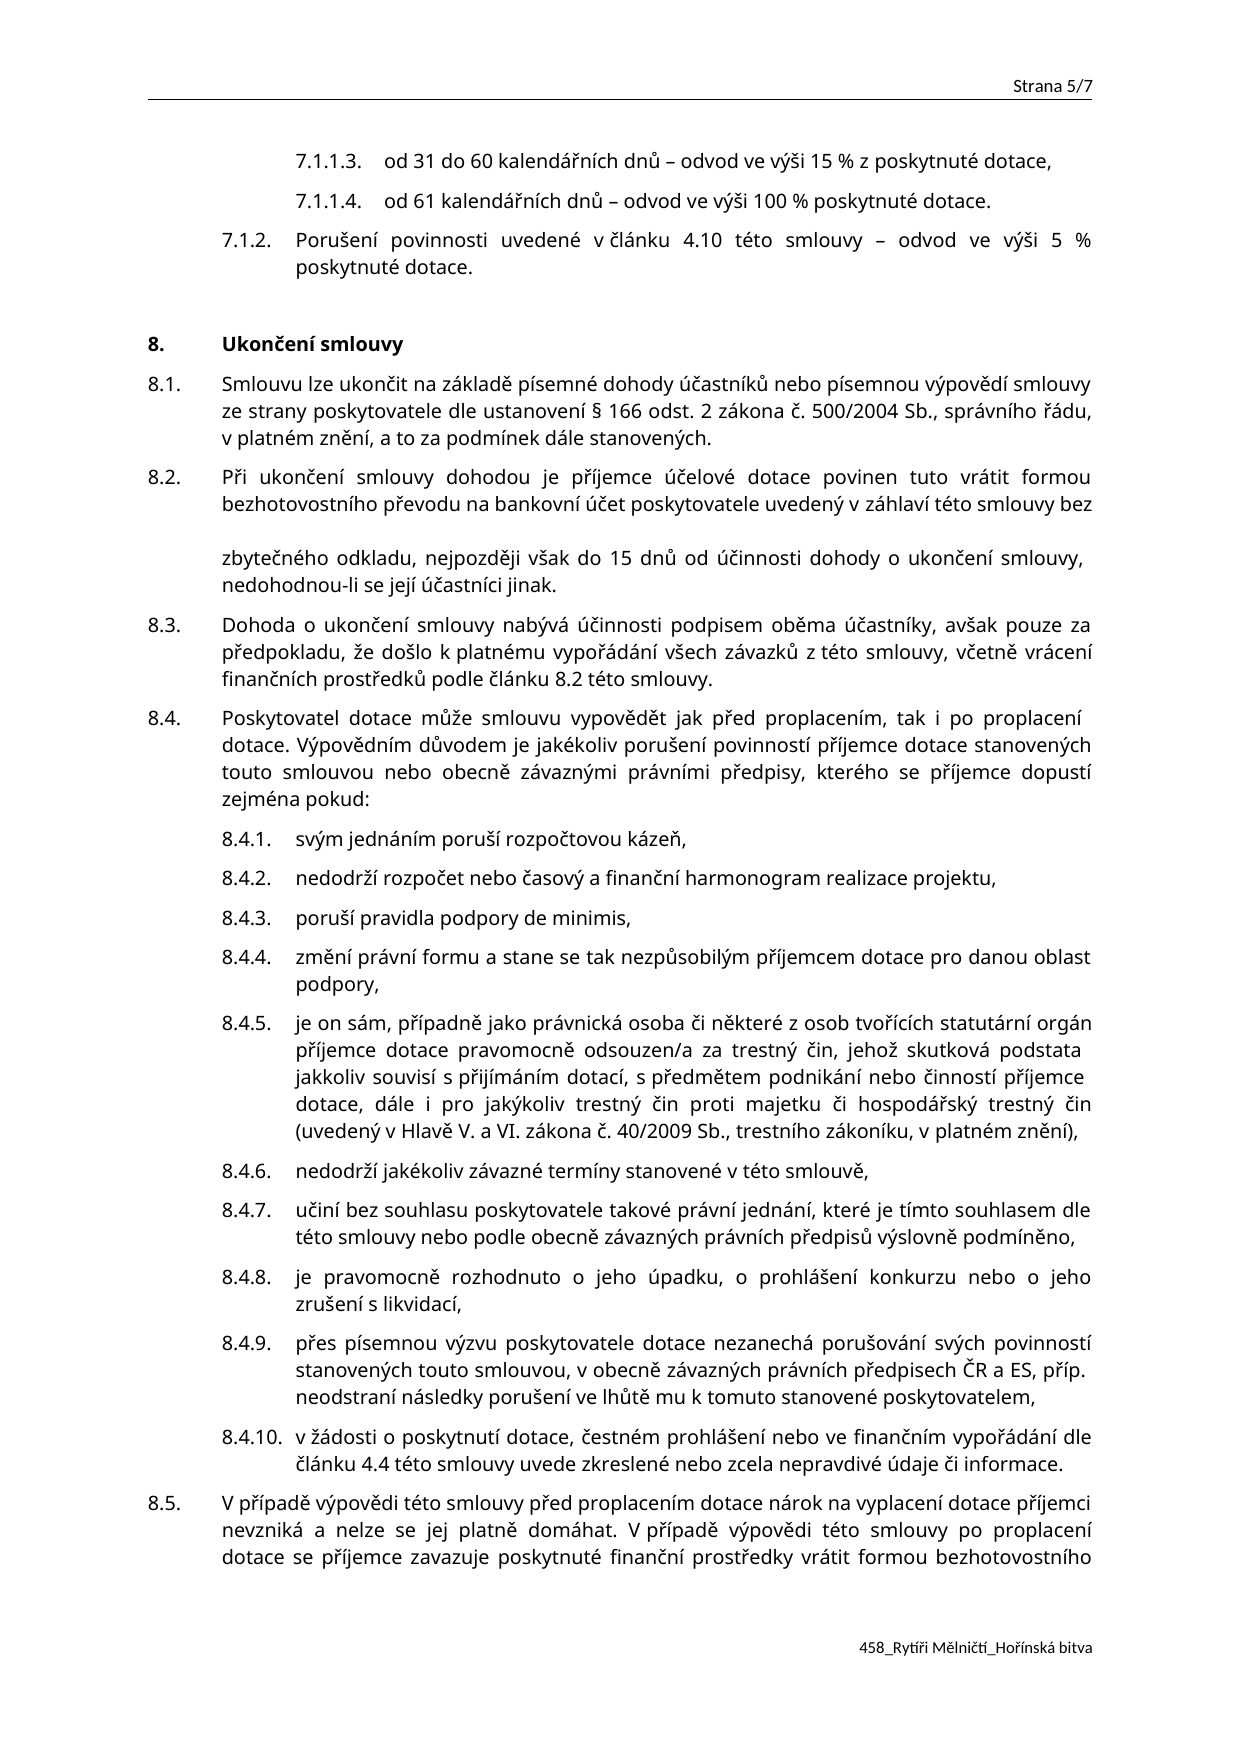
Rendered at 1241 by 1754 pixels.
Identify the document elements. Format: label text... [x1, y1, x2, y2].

list v žádosti o poskytnutí dotace, čestném prohlášení nebo ve finančním vypořádání dle článku 4.4 této smlouvy uvede zkreslené nebo zcela nepravdivé údaje či informace. [222, 1423, 1092, 1477]
list je on sám, případně jako právnická osoba či některé z osob tvořících statutární orgán příjemce dotace pravomocně odsouzen/a za trestný čin, jehož skutková podstata jakkoliv souvisí s přijímáním dotací, s předmětem podnikání nebo činností příjemce dotace, dále i pro jakýkoliv trestný čin proti majetku či hospodářský trestný čin (uvedený v Hlavě V. a VI. zákona č. 40/2009 Sb., trestního zákoníku, v platném znění), [222, 1010, 1092, 1144]
list Při ukončení smlouvy dohodou je příjemce účelové dotace povinen tuto vrátit formou bezhotovostního převodu na bankovní účet poskytovatele uvedený v záhlaví této smlouvy bez zbytečného odkladu, nejpozději však do 15 dnů od účinnosti dohody o ukončení smlouvy, nedohodnou-li se její účastníci jinak. [148, 463, 1092, 598]
list nedodrží rozpočet nebo časový a finanční harmonogram realizace projektu, [222, 864, 1092, 891]
list Smlouvu lze ukončit na základě písemné dohody účastníků nebo písemnou výpovědí smlouvy ze strany poskytovatele dle ustanovení § 166 odst. 2 zákona č. 500/2004 Sb., správního řádu, v platném znění, a to za podmínek dále stanovených. [148, 370, 1092, 451]
list přes písemnou výzvu poskytovatele dotace nezanechá porušování svých povinností stanovených touto smlouvou, v obecně závazných právních předpisech ČR a ES, příp. neodstraní následky porušení ve lhůtě mu k tomuto stanovené poskytovatelem, [222, 1329, 1092, 1410]
list je pravomocně rozhodnuto o jeho úpadku, o prohlášení konkurzu nebo o jeho zrušení s likvidací, [222, 1263, 1092, 1317]
list od 61 kalendářních dnů – odvod ve výši 100 % poskytnuté dotace. [295, 187, 1092, 214]
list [148, 1489, 1092, 1570]
list poruší pravidla podpory de minimis, [222, 904, 1092, 931]
list učiní bez souhlasu poskytovatele takové právní jednání, které je tímto souhlasem dle této smlouvy nebo podle obecně závazných právních předpisů výslovně podmíněno, [222, 1197, 1092, 1251]
list změní právní formu a stane se tak nezpůsobilým příjemcem dotace pro danou oblast podpory, [222, 943, 1092, 997]
list nedodrží jakékoliv závazné termíny stanovené v této smlouvě, [222, 1157, 1092, 1184]
list svým jednáním poruší rozpočtovou kázeň, [222, 825, 1092, 852]
list od 31 do 60 kalendářních dnů – odvod ve výši 15 % z poskytnuté dotace, [295, 148, 1092, 175]
list Porušení povinnosti uvedené v článku 4.10 této smlouvy – odvod ve výši 5 % poskytnuté dotace. [222, 227, 1092, 281]
subtitle Ukončení smlouvy [148, 331, 1092, 358]
list Dohoda o ukončení smlouvy nabývá účinnosti podpisem oběma účastníky, avšak pouze za předpokladu, že došlo k platnému vypořádání všech závazků z této smlouvy, včetně vrácení finančních prostředků podle článku 8.2 této smlouvy. [148, 611, 1092, 692]
list Poskytovatel dotace může smlouvu vypovědět jak před proplacením, tak i po proplacení dotace. Výpovědním důvodem je jakékoliv porušení povinností příjemce dotace stanovených touto smlouvou nebo obecně závaznými právními předpisy, kterého se příjemce dopustí zejména pokud: [148, 704, 1092, 812]
